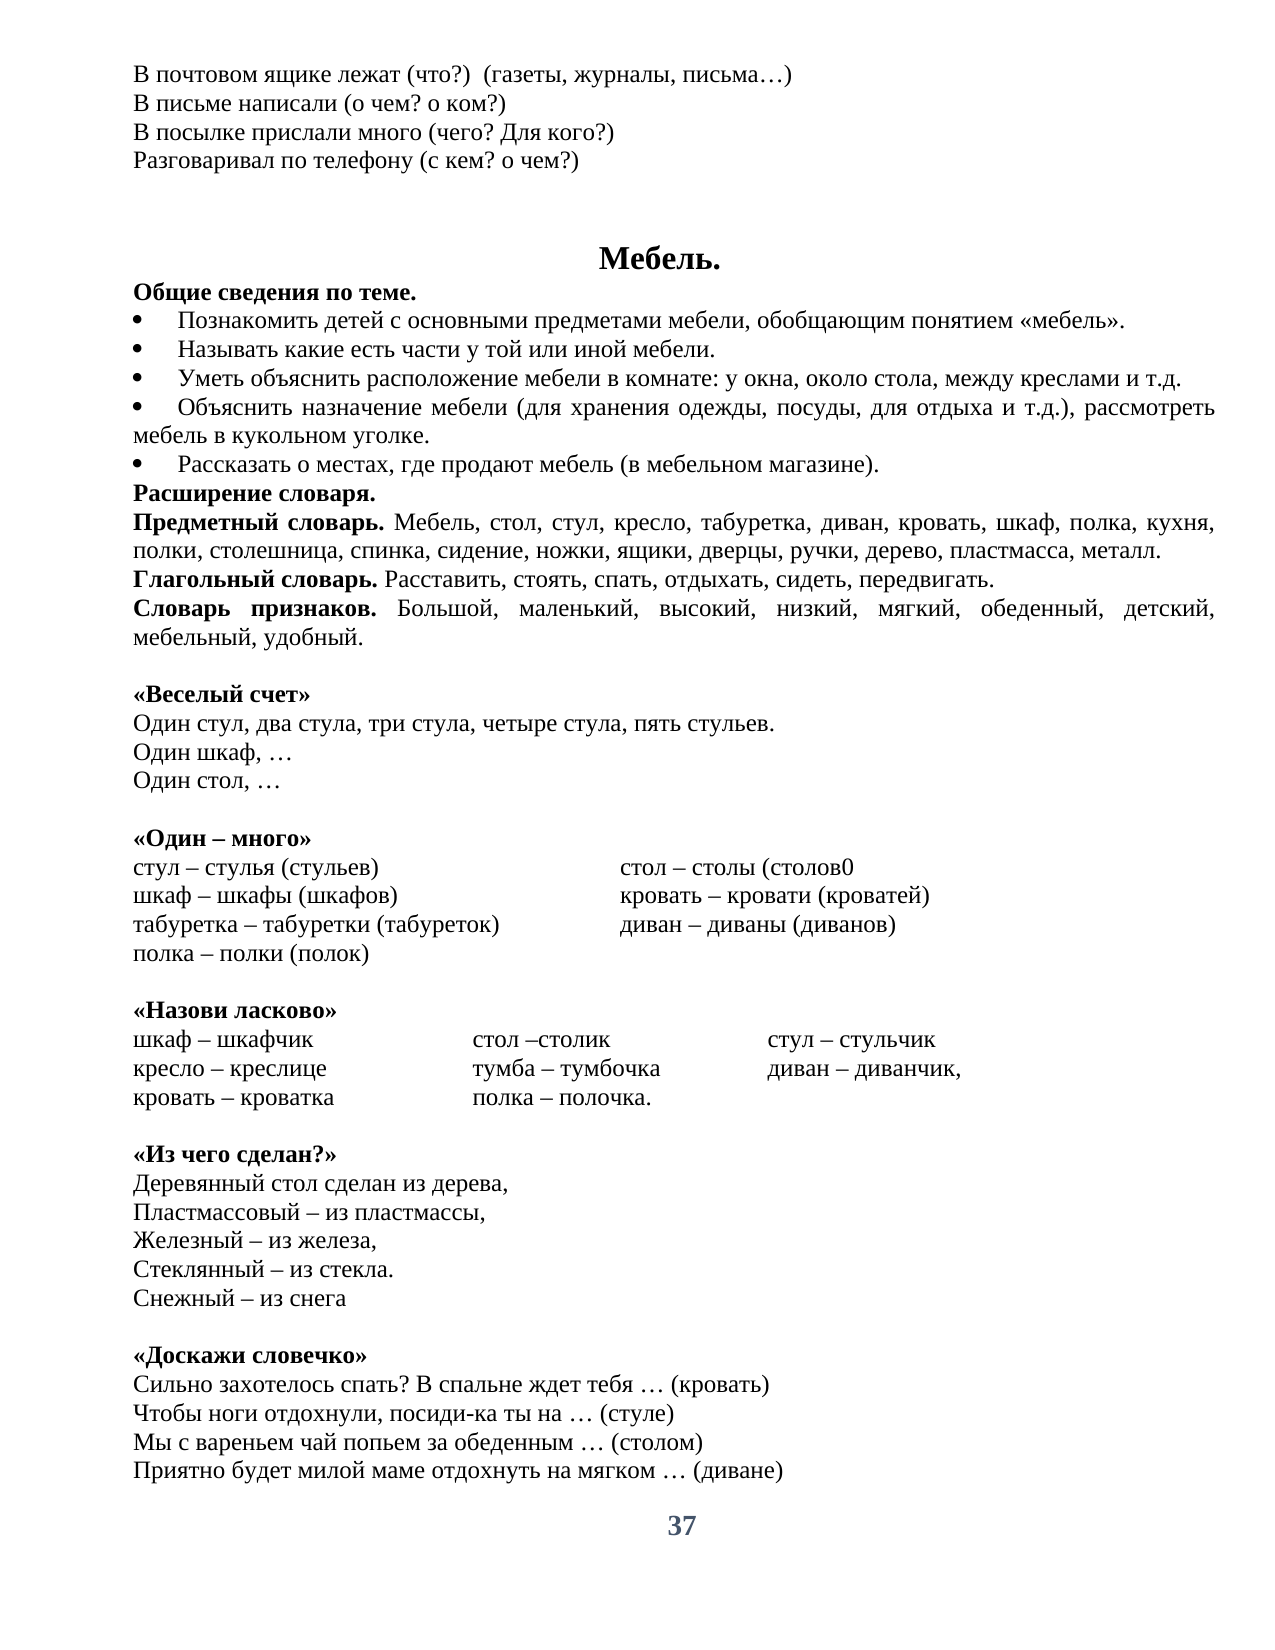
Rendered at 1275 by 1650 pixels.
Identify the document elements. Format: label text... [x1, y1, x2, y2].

text шкаф – шкафчик стол –столик стул – стульчик [133, 1024, 1186, 1053]
text Сильно захотелось спать? В спальне ждет тебя … (кровать) [133, 1369, 1186, 1398]
text Словарь признаков. Большой, маленький, высокий, низкий, мягкий, обеденный, детский, мебельный, удобный. [133, 593, 1216, 650]
text Железный – из железа, [133, 1225, 1186, 1254]
text кровать – кроватка полка – полочка. [133, 1082, 1186, 1110]
text Глагольный словарь. Расставить, стоять, спать, отдыхать, сидеть, передвигать. [133, 564, 1216, 593]
text Мебель. [133, 238, 1186, 277]
text Один шкаф, … [133, 737, 1216, 765]
text «Из чего сделан?» [133, 1139, 1186, 1168]
text стул – стулья (стульев) стол – столы (столов0 [133, 852, 1186, 880]
list Объяснить назначение мебели (для хранения одежды, посуды, для отдыха и т.д.), рассмотреть мебель в кукольном уголке. [133, 392, 1216, 449]
text кресло – креслице тумба – тумбочка диван – диванчик, [133, 1053, 1186, 1082]
text Разговаривал по телефону (с кем? о чем?) [133, 145, 1186, 174]
text В посылке прислали много (чего? Для кого?) [133, 117, 1186, 145]
text «Назови ласково» [133, 995, 1186, 1024]
text Предметный словарь. Мебель, стол, стул, кресло, табуретка, диван, кровать, шкаф, полка, кухня, полки, столешница, спинка, сидение, ножки, ящики, дверцы, ручки, дерево, пластмасса, металл. [133, 507, 1216, 564]
text Чтобы ноги отдохнули, посиди-ка ты на … (стуле) [133, 1398, 1186, 1427]
text Один стол, … [133, 765, 1216, 794]
text «Веселый счет» [133, 679, 1216, 708]
text Общие сведения по теме. [133, 277, 1186, 305]
text Один стул, два стула, три стула, четыре стула, пять стульев. [133, 708, 1216, 737]
list Называть какие есть части у той или иной мебели. [133, 334, 1216, 363]
text Стеклянный – из стекла. [133, 1254, 1186, 1283]
text «Один – много» [133, 823, 1186, 852]
text «Доскажи словечко» [133, 1340, 1186, 1369]
text табуретка – табуретки (табуреток) диван – диваны (диванов) [133, 909, 1186, 938]
text В почтовом ящике лежат (что?) (газеты, журналы, письма…) [133, 59, 1186, 88]
list Познакомить детей с основными предметами мебели, обобщающим понятием «мебель». [133, 305, 1216, 334]
text В письме написали (о чем? о ком?) [133, 88, 1186, 117]
text Приятно будет милой маме отдохнуть на мягком … (диване) [133, 1455, 1186, 1484]
text Снежный – из снега [133, 1283, 1186, 1312]
text Пластмассовый – из пластмассы, [133, 1197, 1186, 1225]
text шкаф – шкафы (шкафов) кровать – кровати (кроватей) [133, 880, 1186, 909]
text Расширение словаря. [133, 478, 1216, 507]
text Мы с вареньем чай попьем за обеденным … (столом) [133, 1427, 1186, 1455]
list Рассказать о местах, где продают мебель (в мебельном магазине). [133, 449, 1216, 478]
list Уметь объяснить расположение мебели в комнате: у окна, около стола, между креслами и т.д. [133, 363, 1216, 392]
text Деревянный стол сделан из дерева, [133, 1168, 1186, 1197]
text полка – полки (полок) [133, 938, 1186, 967]
